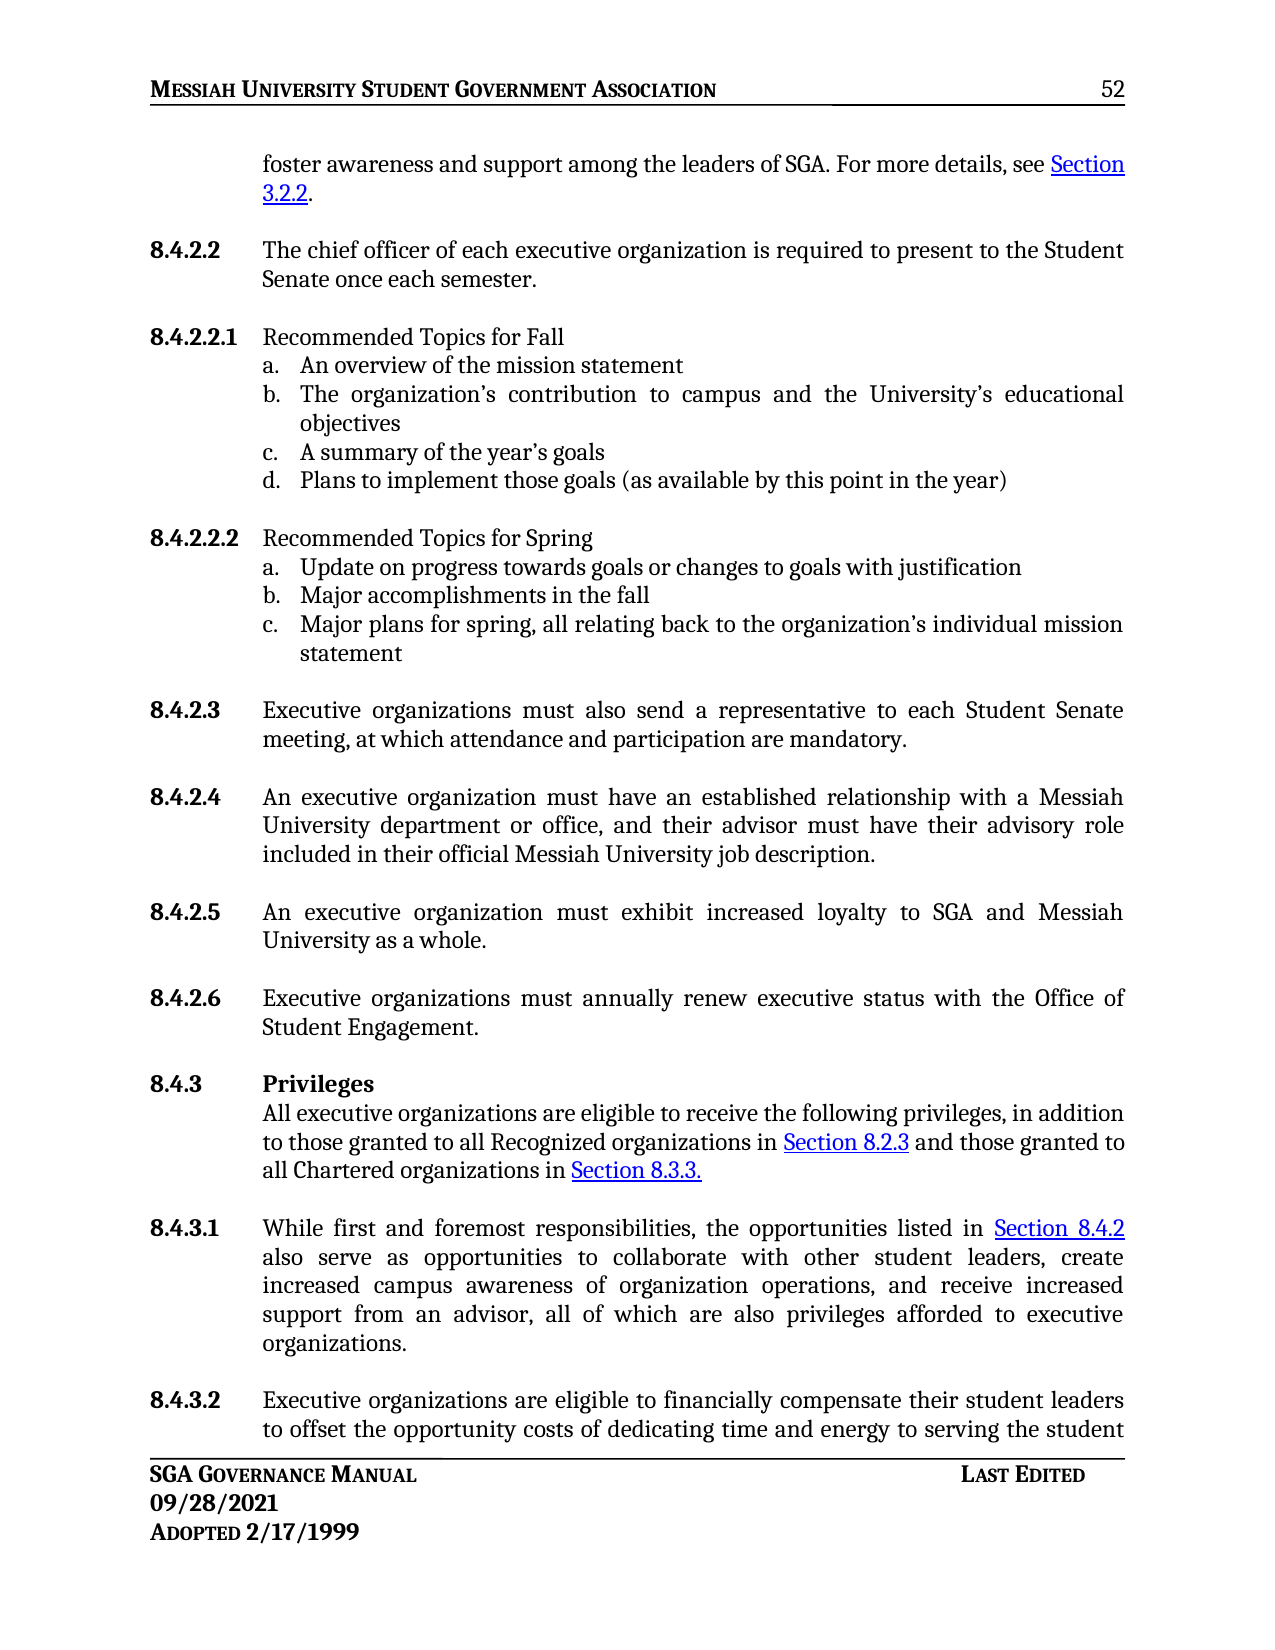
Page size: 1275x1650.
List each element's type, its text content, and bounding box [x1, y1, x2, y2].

list The organization’s contribution to campus and the University’s educational objectives [262, 380, 1125, 437]
text 8.4.2.2.1 Recommended Topics for Fall [150, 322, 1125, 351]
text 8.4.2.4 An executive organization must have an established relationship with a Messiah University department or office, and their advisor must have their advisory role included in their official Messiah University job description. [150, 782, 1125, 869]
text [150, 150, 1125, 207]
text 8.4.2.6 Executive organizations must annually renew executive status with the Office of Student Engagement. [150, 984, 1125, 1041]
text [150, 1386, 1125, 1444]
list Plans to implement those goals (as available by this point in the year) [262, 466, 1125, 495]
list Update on progress towards goals or changes to goals with justification [262, 552, 1125, 581]
text 8.4.2.3 Executive organizations must also send a representative to each Student Senate meeting, at which attendance and participation are mandatory. [150, 696, 1125, 754]
text 8.4.2.2 The chief officer of each executive organization is required to present to the Student Senate once each semester. [150, 236, 1125, 294]
text 8.4.3 Privileges [150, 1070, 1125, 1099]
list Major accomplishments in the fall [262, 581, 1125, 610]
text 8.4.2.5 An executive organization must exhibit increased loyalty to SGA and Messiah University as a whole. [150, 897, 1125, 955]
text 8.4.2.2.2 Recommended Topics for Spring [150, 524, 1125, 552]
list Major plans for spring, all relating back to the organization’s individual mission statement [262, 610, 1125, 667]
list An overview of the mission statement [262, 351, 1125, 380]
text 8.4.3.1 While first and foremost responsibilities, the opportunities listed in Section 8.4.2 also serve as opportunities to collaborate with other student leaders, create increased campus awareness of organization operations, and receive increased support from an advisor, all of which are also privileges afforded to executive organizations. [150, 1214, 1125, 1357]
list A summary of the year’s goals [262, 437, 1125, 466]
text All executive organizations are eligible to receive the following privileges, in addition to those granted to all Recognized organizations in Section 8.2.3 and those granted to all Chartered organizations in Section 8.3.3. [262, 1099, 1125, 1185]
